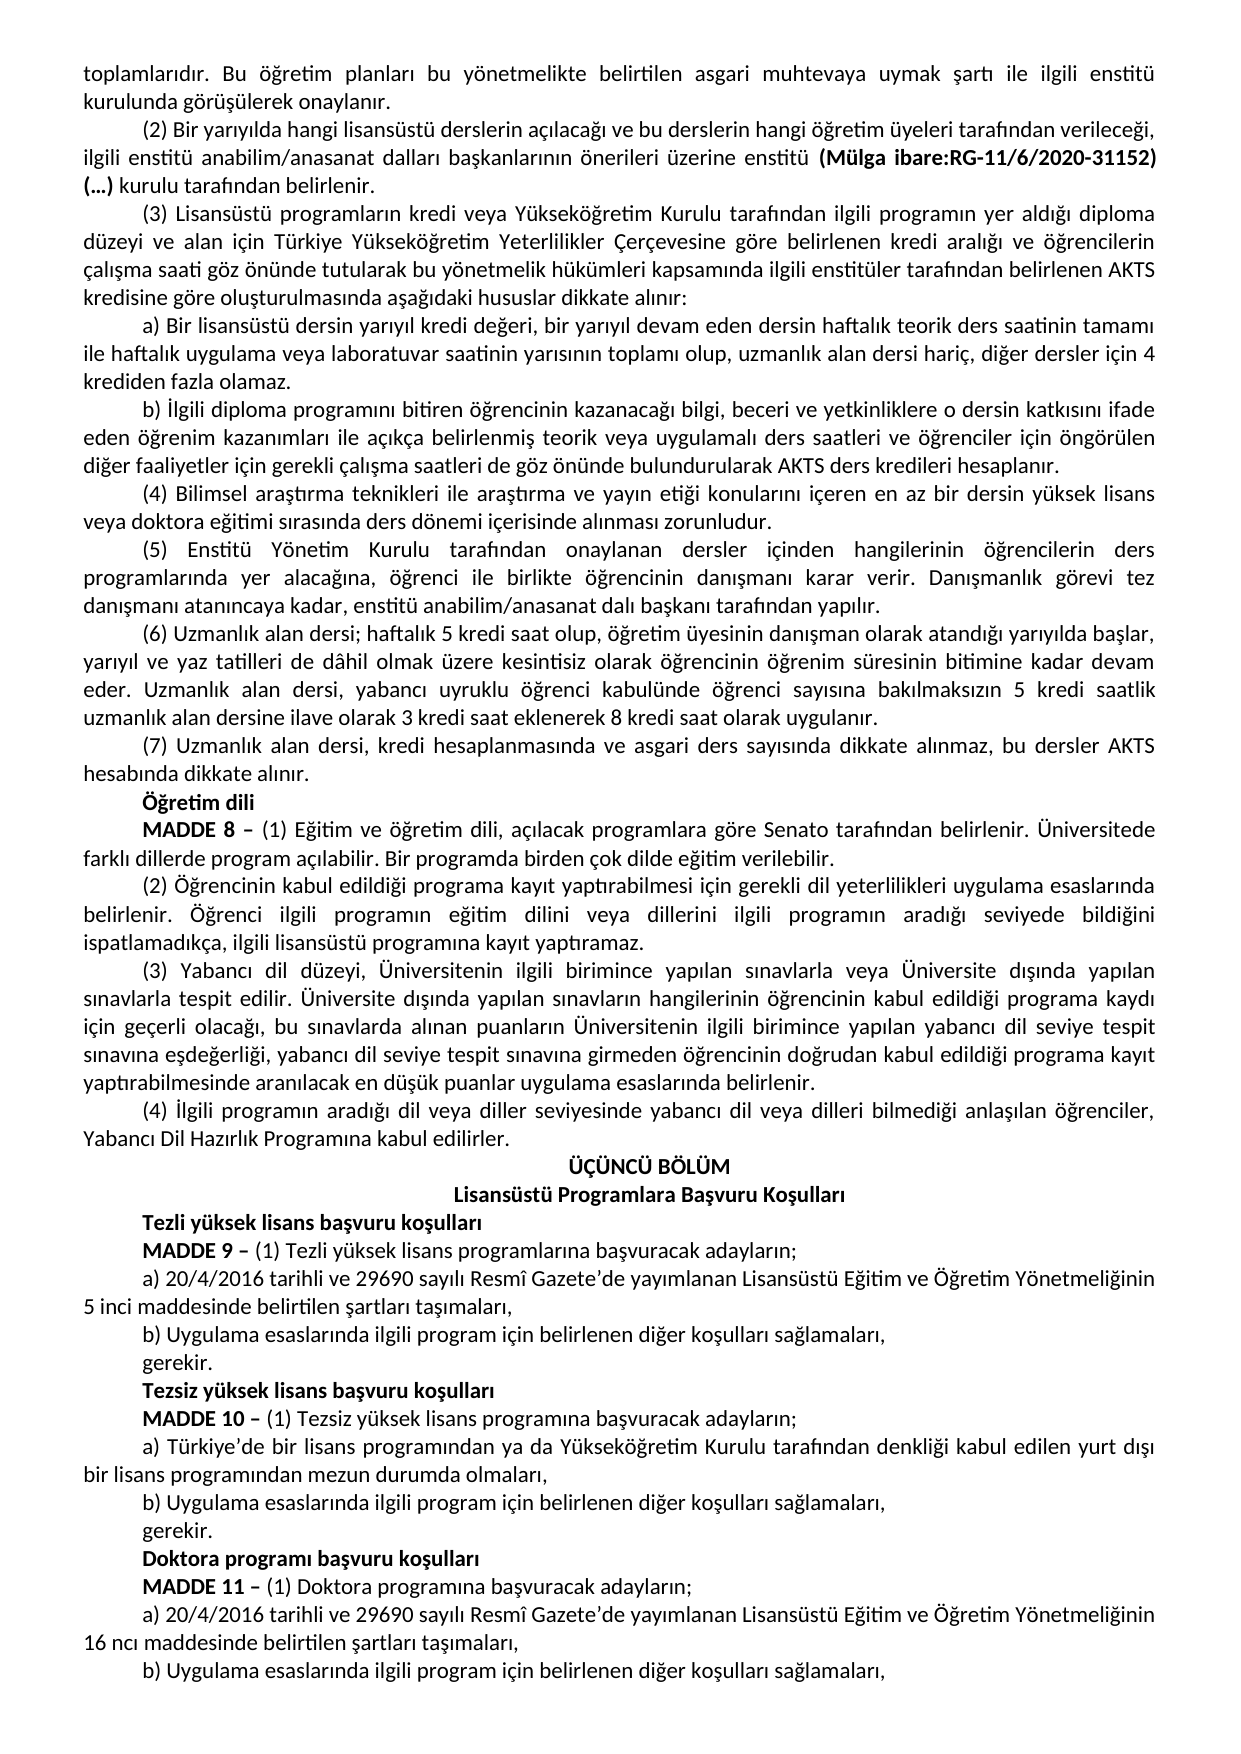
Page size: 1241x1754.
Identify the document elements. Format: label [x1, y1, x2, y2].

table_header [61, 59, 1180, 1684]
